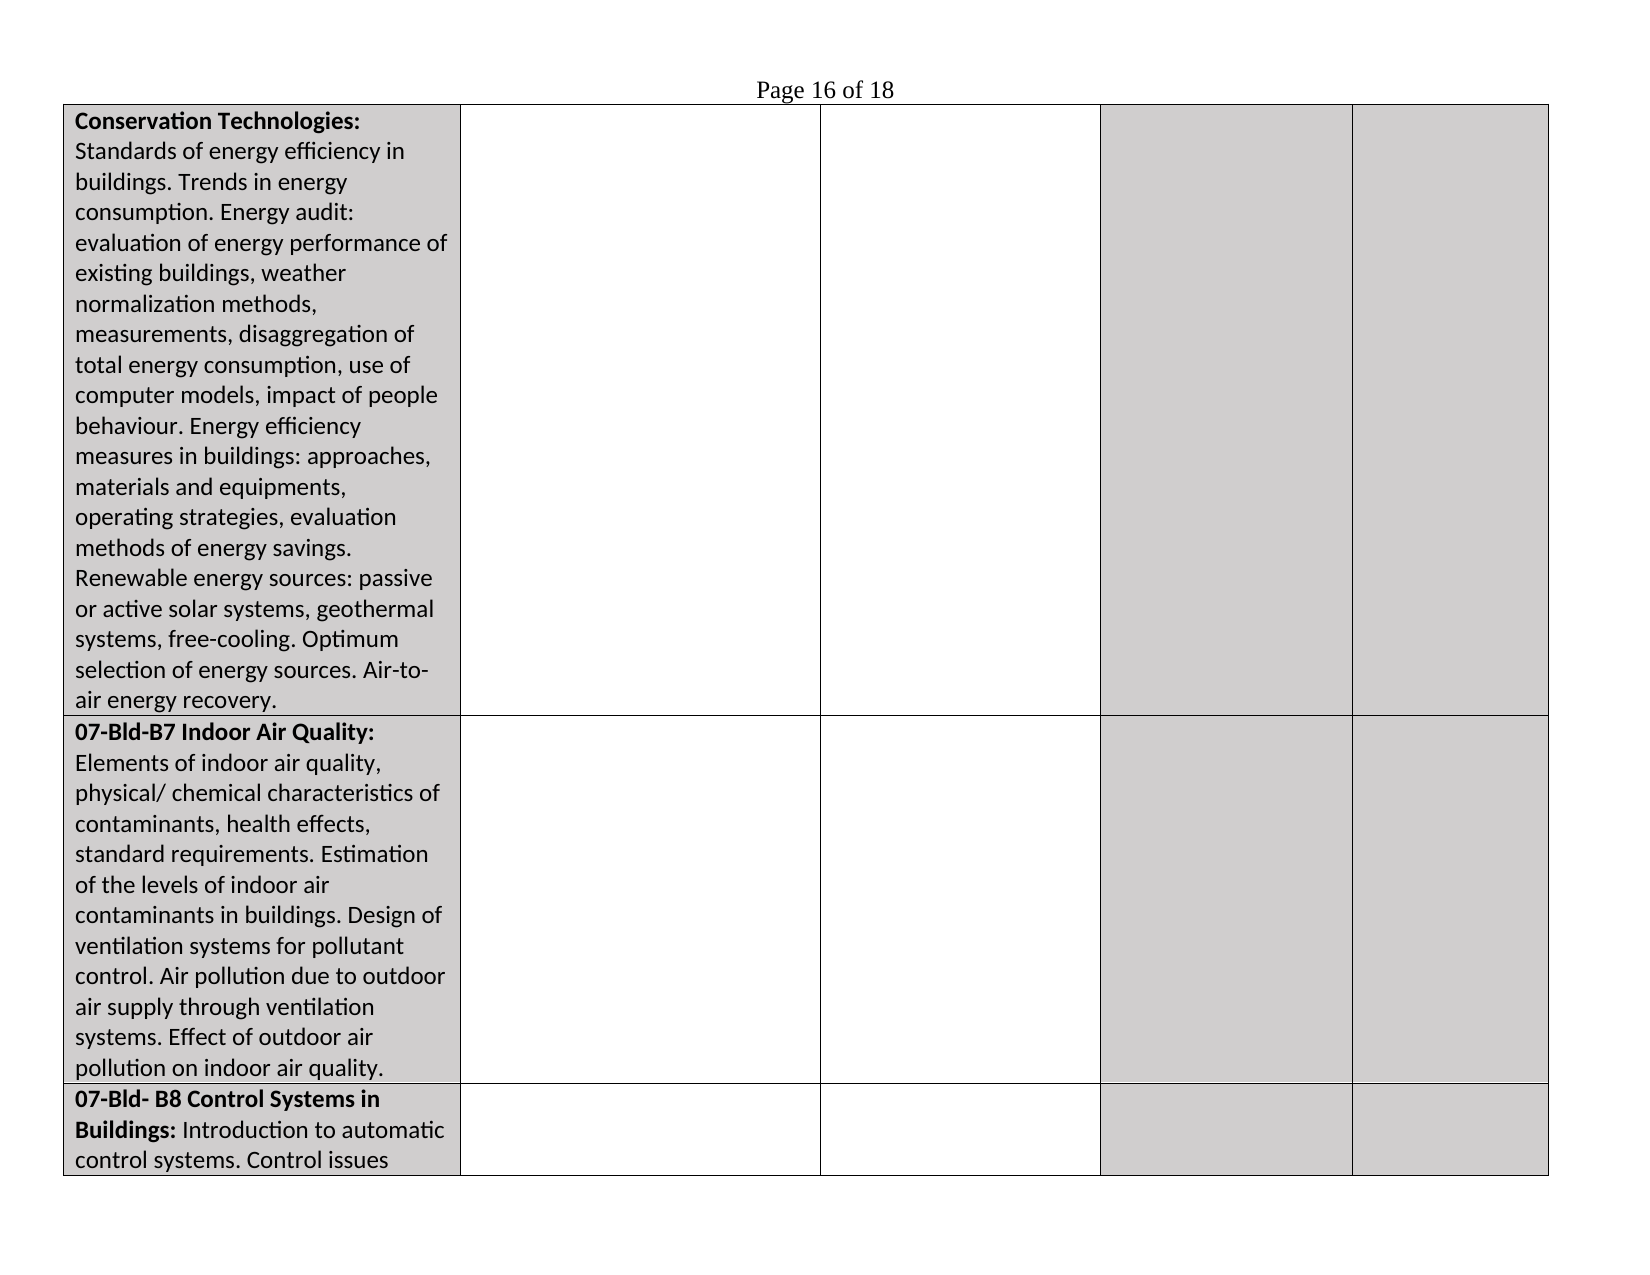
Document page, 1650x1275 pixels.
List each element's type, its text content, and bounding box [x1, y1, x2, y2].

table_cell [461, 1084, 820, 1175]
table_cell [1101, 716, 1352, 1082]
table_cell [1353, 1084, 1548, 1175]
table_cell [1101, 105, 1352, 715]
table_cell [1353, 716, 1548, 1082]
table_cell [1101, 1084, 1352, 1175]
table_cell [461, 105, 820, 715]
table_cell [1353, 105, 1548, 715]
table_cell [821, 105, 1100, 715]
table_cell 07-Bld-B7 Indoor Air Quality: Elements of indoor air quality, physical/ chemical characteristics of contaminants, health effects, standard requirements. Estimation of the levels of indoor air contaminants in buildings. Design of ventilation systems for pollutant control. Air pollution due to outdoor air supply through ventilation systems. Effect of outdoor air pollution on indoor air quality. [64, 716, 460, 1082]
table_cell [821, 1084, 1100, 1175]
table_cell [461, 716, 820, 1082]
table_cell [821, 716, 1100, 1082]
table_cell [64, 1084, 460, 1175]
